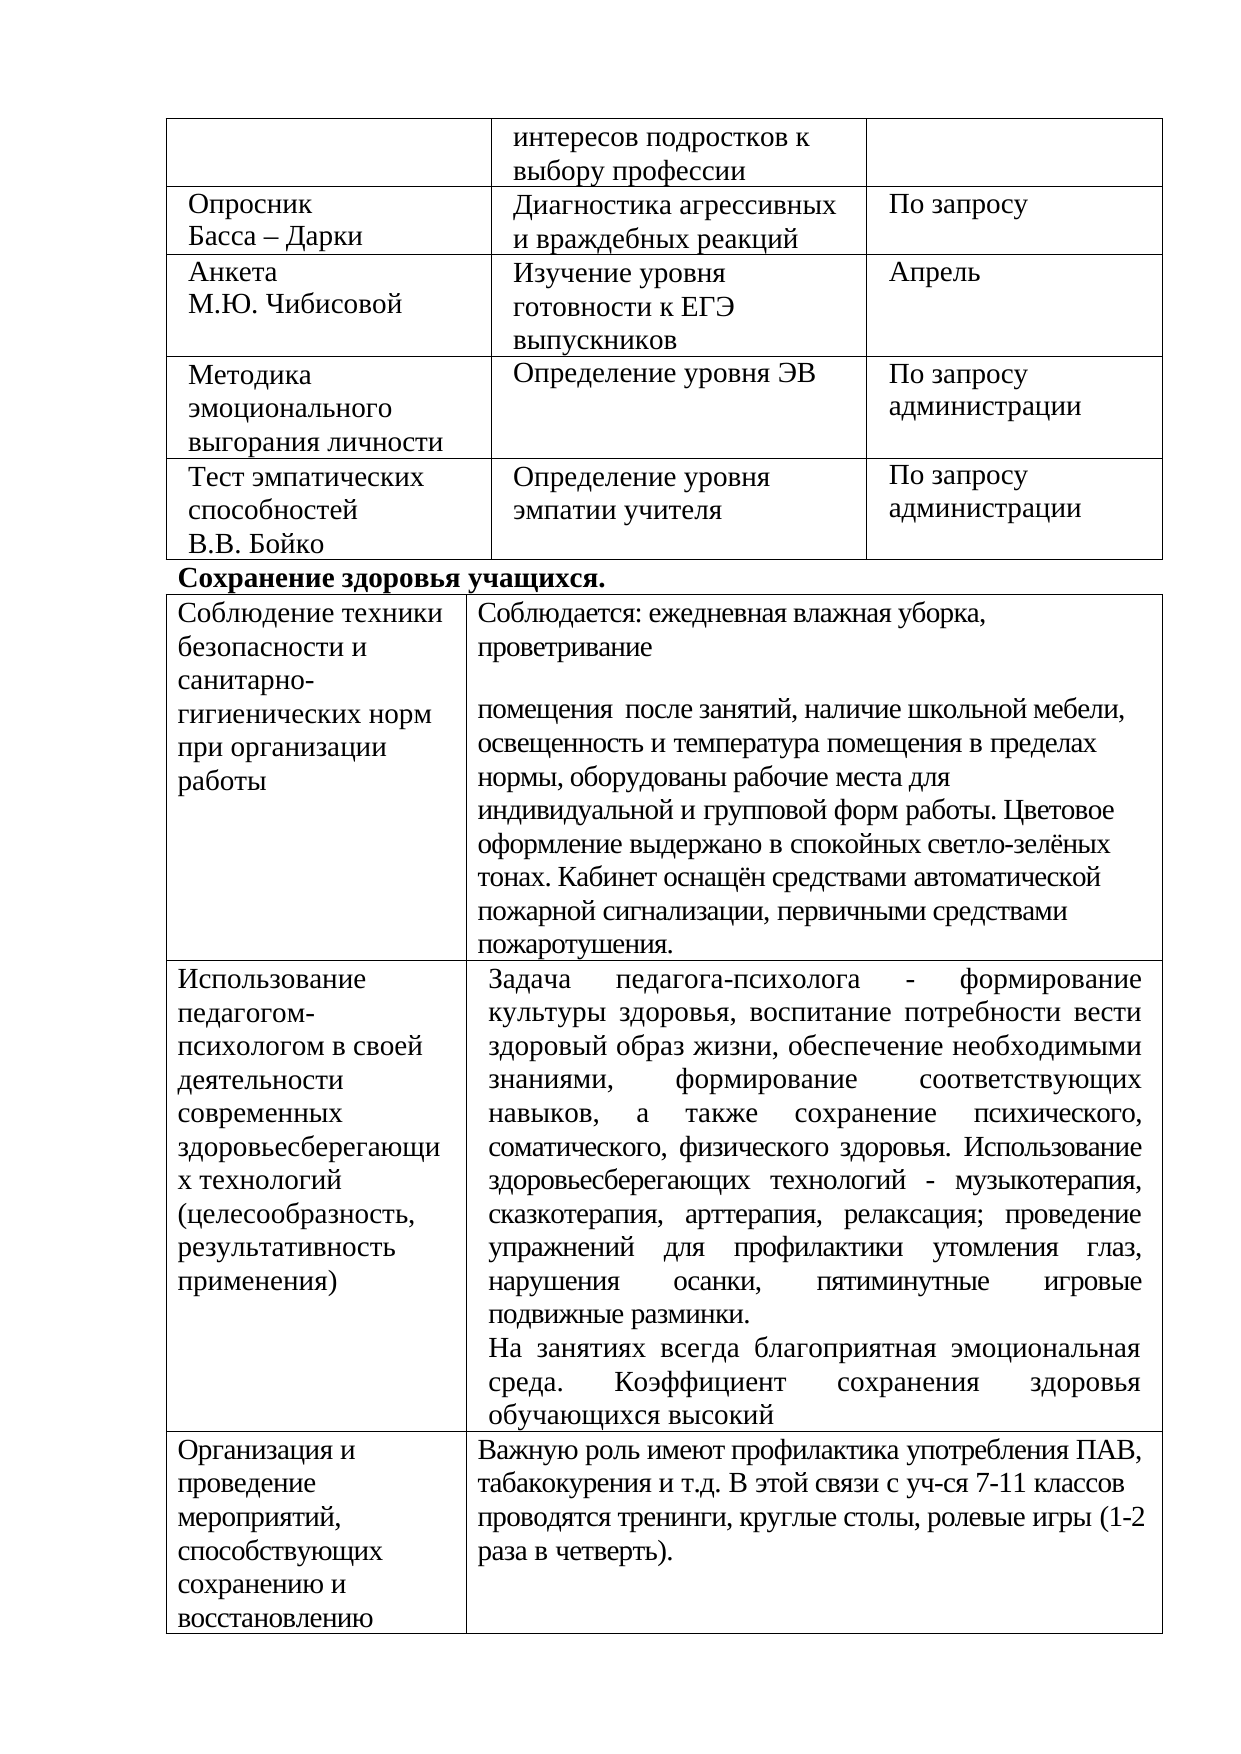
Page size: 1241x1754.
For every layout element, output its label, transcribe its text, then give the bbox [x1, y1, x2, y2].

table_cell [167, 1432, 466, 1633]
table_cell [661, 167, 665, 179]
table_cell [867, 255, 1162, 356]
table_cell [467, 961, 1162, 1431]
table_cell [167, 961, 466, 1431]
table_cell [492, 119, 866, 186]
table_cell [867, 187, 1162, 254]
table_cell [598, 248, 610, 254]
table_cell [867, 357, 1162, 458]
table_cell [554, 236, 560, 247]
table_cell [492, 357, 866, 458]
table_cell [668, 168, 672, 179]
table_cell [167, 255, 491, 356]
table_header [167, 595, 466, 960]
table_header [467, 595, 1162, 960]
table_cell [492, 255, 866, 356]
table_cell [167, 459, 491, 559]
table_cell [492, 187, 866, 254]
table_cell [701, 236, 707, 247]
subtitle Сохранение здоровья учащихся. [177, 560, 1152, 594]
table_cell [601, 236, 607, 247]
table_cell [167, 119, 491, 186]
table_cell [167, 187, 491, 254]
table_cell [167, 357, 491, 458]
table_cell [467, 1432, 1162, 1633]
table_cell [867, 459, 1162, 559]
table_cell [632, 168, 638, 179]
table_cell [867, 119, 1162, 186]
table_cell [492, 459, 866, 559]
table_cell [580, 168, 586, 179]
